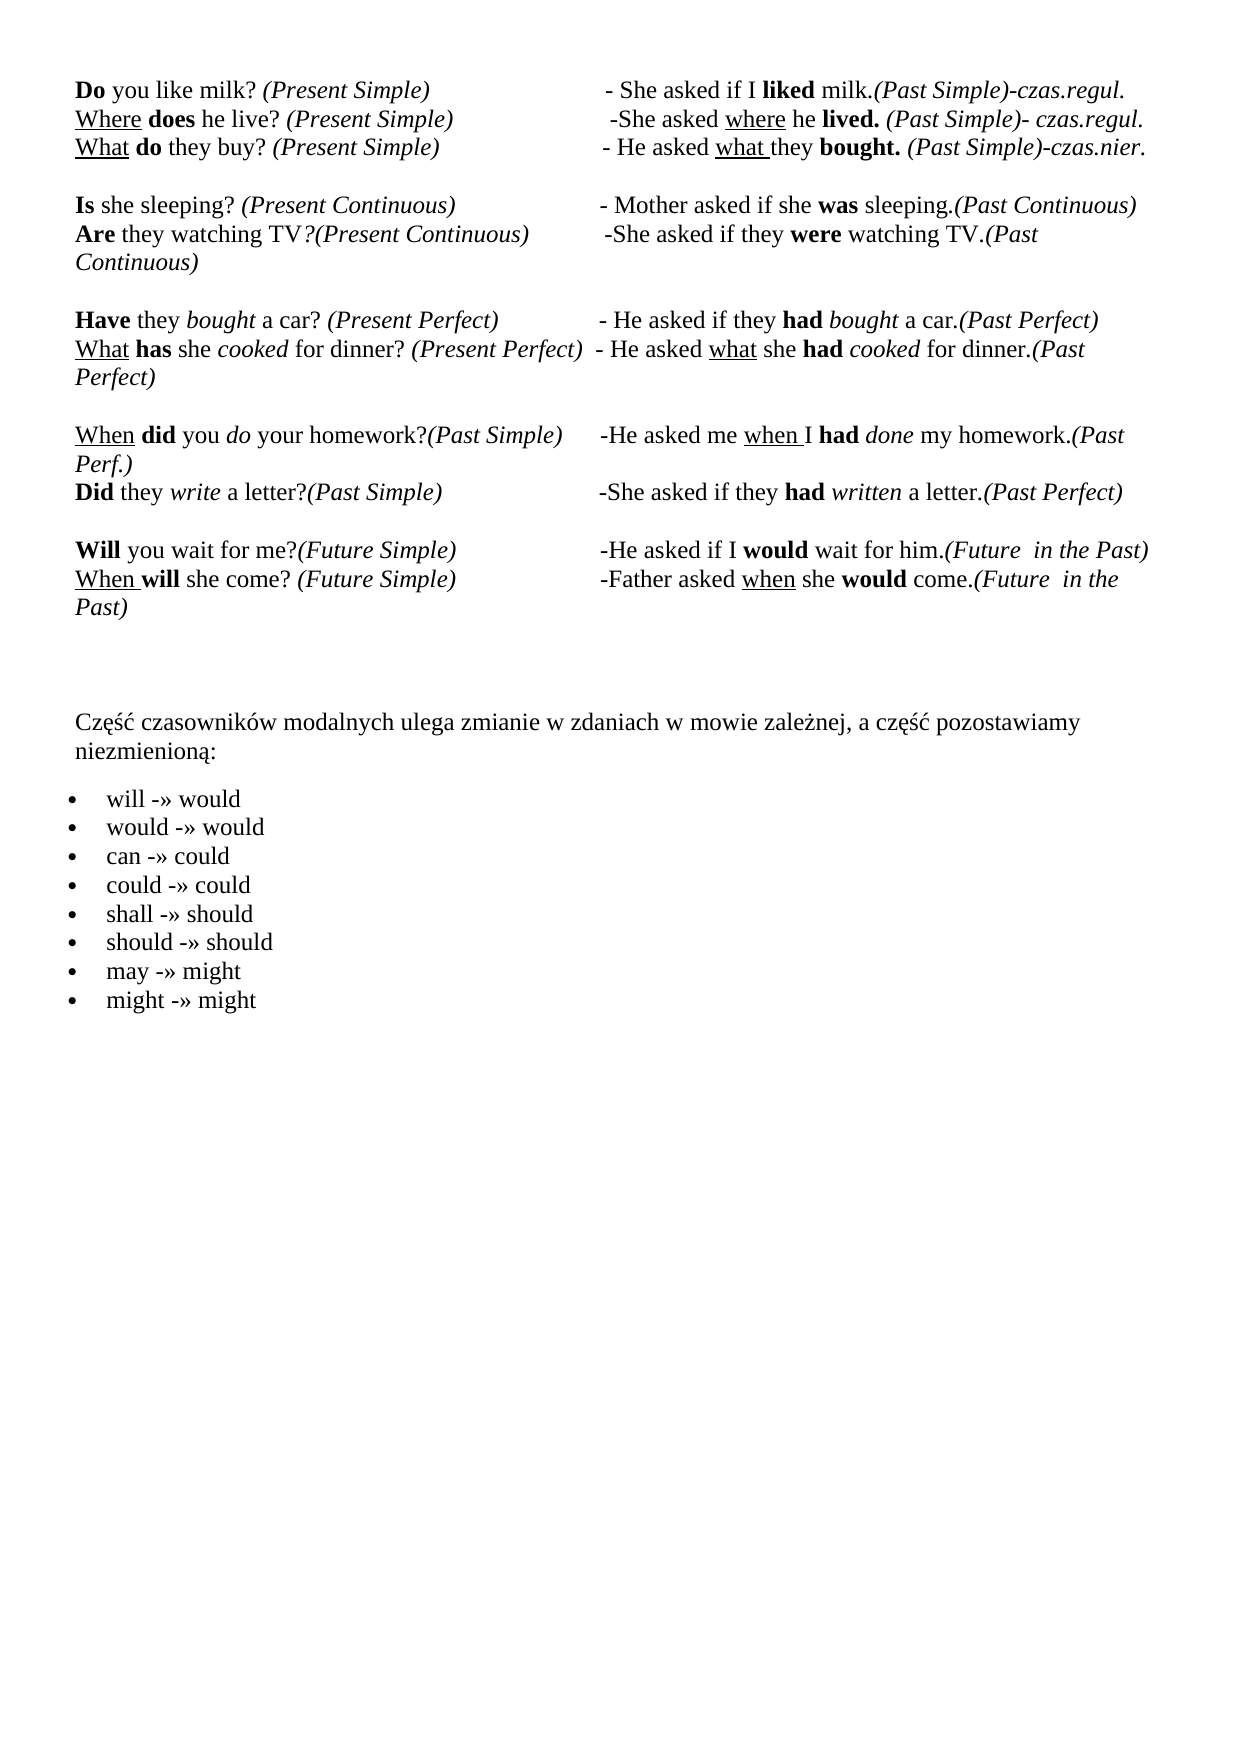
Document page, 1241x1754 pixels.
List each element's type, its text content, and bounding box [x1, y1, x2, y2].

list shall -» should [69, 899, 1134, 927]
text Część czasowników modalnych ulega zmianie w zdaniach w mowie zależnej, a część pozostawiamy niezmienioną: [75, 707, 1165, 765]
list could -» could [69, 870, 1134, 899]
text Will you wait for me?(Future Simple) -He asked if I would wait for him.(Future in the Past) [75, 535, 1165, 564]
list may -» might [69, 956, 1134, 985]
text Where does he live? (Present Simple) -She asked where he lived. (Past Simple)- czas.regul. [75, 104, 1165, 132]
text Do you like milk? (Present Simple) - She asked if I liked milk.(Past Simple)-czas.regul. [75, 75, 1165, 104]
list can -» could [69, 841, 1134, 870]
text Is she sleeping? (Present Continuous) - Mother asked if she was sleeping.(Past Continuous) [75, 190, 1165, 219]
list might -» might [69, 985, 1134, 1014]
text When did you do your homework?(Past Simple) -He asked me when I had done my homework.(Past Perf.) [75, 420, 1165, 477]
text Have they bought a car? (Present Perfect) - He asked if they had bought a car.(Past Perfect) [75, 305, 1165, 334]
text Are they watching TV?(Present Continuous) -She asked if they were watching TV.(Past Continuous) [75, 219, 1165, 276]
list will -» would [69, 784, 1134, 812]
list would -» would [69, 812, 1134, 841]
text When will she come? (Future Simple) -Father asked when she would come.(Future in the Past) [75, 564, 1165, 621]
text What has she cooked for dinner? (Present Perfect) - He asked what she had cooked for dinner.(Past Perfect) [75, 334, 1165, 391]
list should -» should [69, 927, 1134, 956]
text Did they write a letter?(Past Simple) -She asked if they had written a letter.(Past Perfect) [75, 477, 1165, 506]
text What do they buy? (Present Simple) - He asked what they bought. (Past Simple)-czas.nier. [75, 132, 1165, 161]
